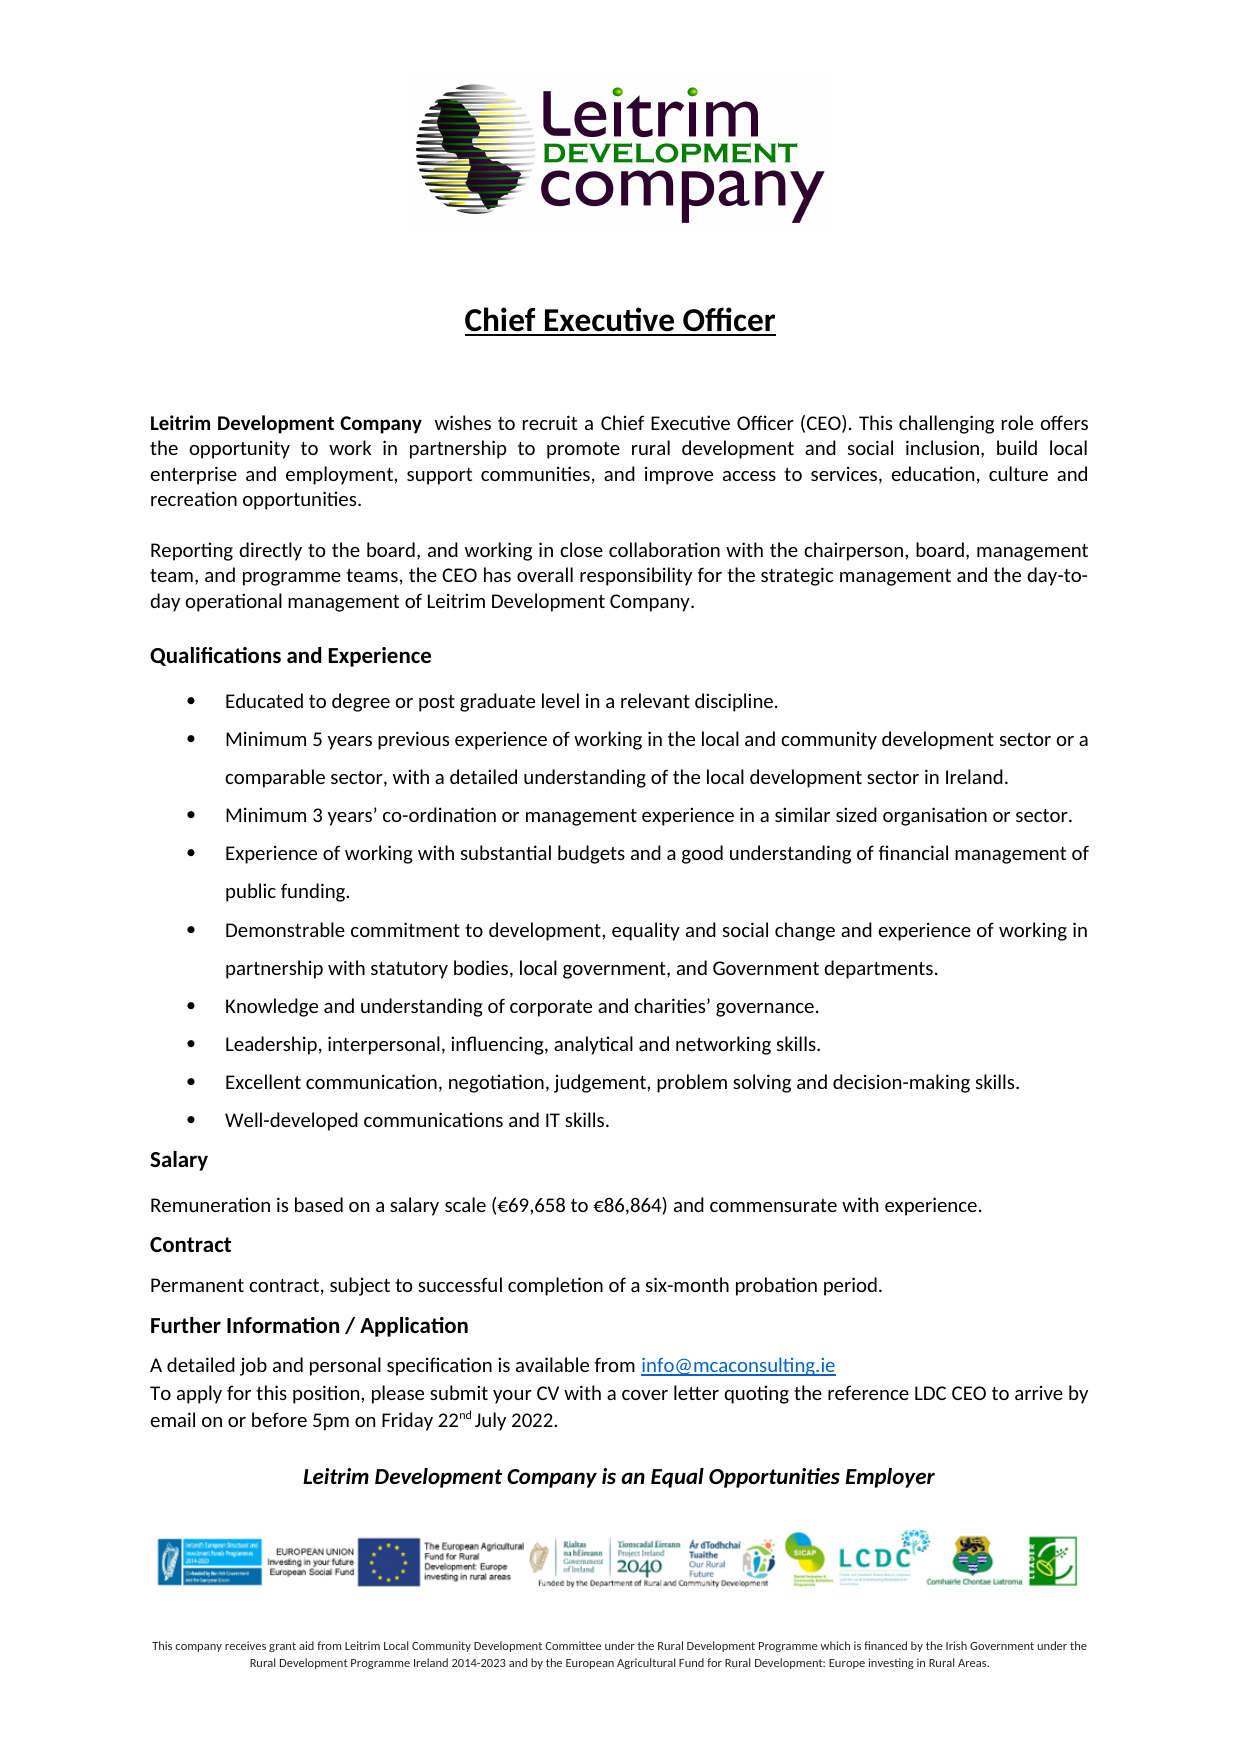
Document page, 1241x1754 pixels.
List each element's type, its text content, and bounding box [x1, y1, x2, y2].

text Contract [150, 1231, 1090, 1259]
text This company receives grant aid from Leitrim Local Community Development Committee under the Rural Development Programme which is financed by the Irish Government under the Rural Development Programme Ireland 2014-2023 and by the European Agricultural Fund for Rural Development: Europe investing in Rural Areas. [150, 1638, 1090, 1670]
text A detailed job and personal specification is available from info@mcaconsulting.ie [150, 1353, 1090, 1378]
picture [150, 1530, 1091, 1599]
text Further Information / Application [150, 1311, 1090, 1339]
text Salary [150, 1146, 1090, 1174]
text Reporting directly to the board, and working in close collaboration with the chairperson, board, management team, and programme teams, the CEO has overall responsibility for the strategic management and the day-to-day operational management of Leitrim Development Company. [150, 537, 1090, 613]
text Permanent contract, subject to successful completion of a six-month probation period. [150, 1273, 1090, 1298]
list Well-developed communications and IT skills. [187, 1107, 1090, 1133]
list Minimum 5 years previous experience of working in the local and community development sector or a comparable sector, with a detailed understanding of the local development sector in Ireland. [187, 726, 1090, 790]
text Leitrim Development Company is an Equal Opportunities Employer [150, 1462, 1090, 1490]
text To apply for this position, please submit your CV with a cover letter quoting the reference LDC CEO to arrive by email on or before 5pm on Friday 22nd July 2022. [150, 1380, 1090, 1433]
list Knowledge and understanding of corporate and charities’ governance. [187, 993, 1090, 1018]
list Leadership, interpersonal, influencing, analytical and networking skills. [187, 1031, 1090, 1057]
text Chief Executive Officer [150, 299, 1090, 339]
text Qualifications and Experience [150, 641, 1090, 669]
text Leitrim Development Company wishes to recruit a Chief Executive Officer (CEO). This challenging role offers the opportunity to work in partnership to promote rural development and social inclusion, build local enterprise and employment, support communities, and improve access to services, education, culture and recreation opportunities. [150, 410, 1090, 512]
list Demonstrable commitment to development, equality and social change and experience of working in partnership with statutory bodies, local government, and Government departments. [187, 917, 1090, 980]
list Experience of working with substantial budgets and a good understanding of financial management of public funding. [187, 841, 1090, 904]
text Remuneration is based on a salary scale (€69,658 to €86,864) and commensurate with experience. [150, 1192, 1090, 1218]
list Educated to degree or post graduate level in a relevant discipline. [187, 688, 1090, 713]
list Minimum 3 years’ co-ordination or management experience in a similar sized organisation or sector. [187, 802, 1090, 828]
list Excellent communication, negotiation, judgement, problem solving and decision-making skills. [187, 1069, 1090, 1095]
